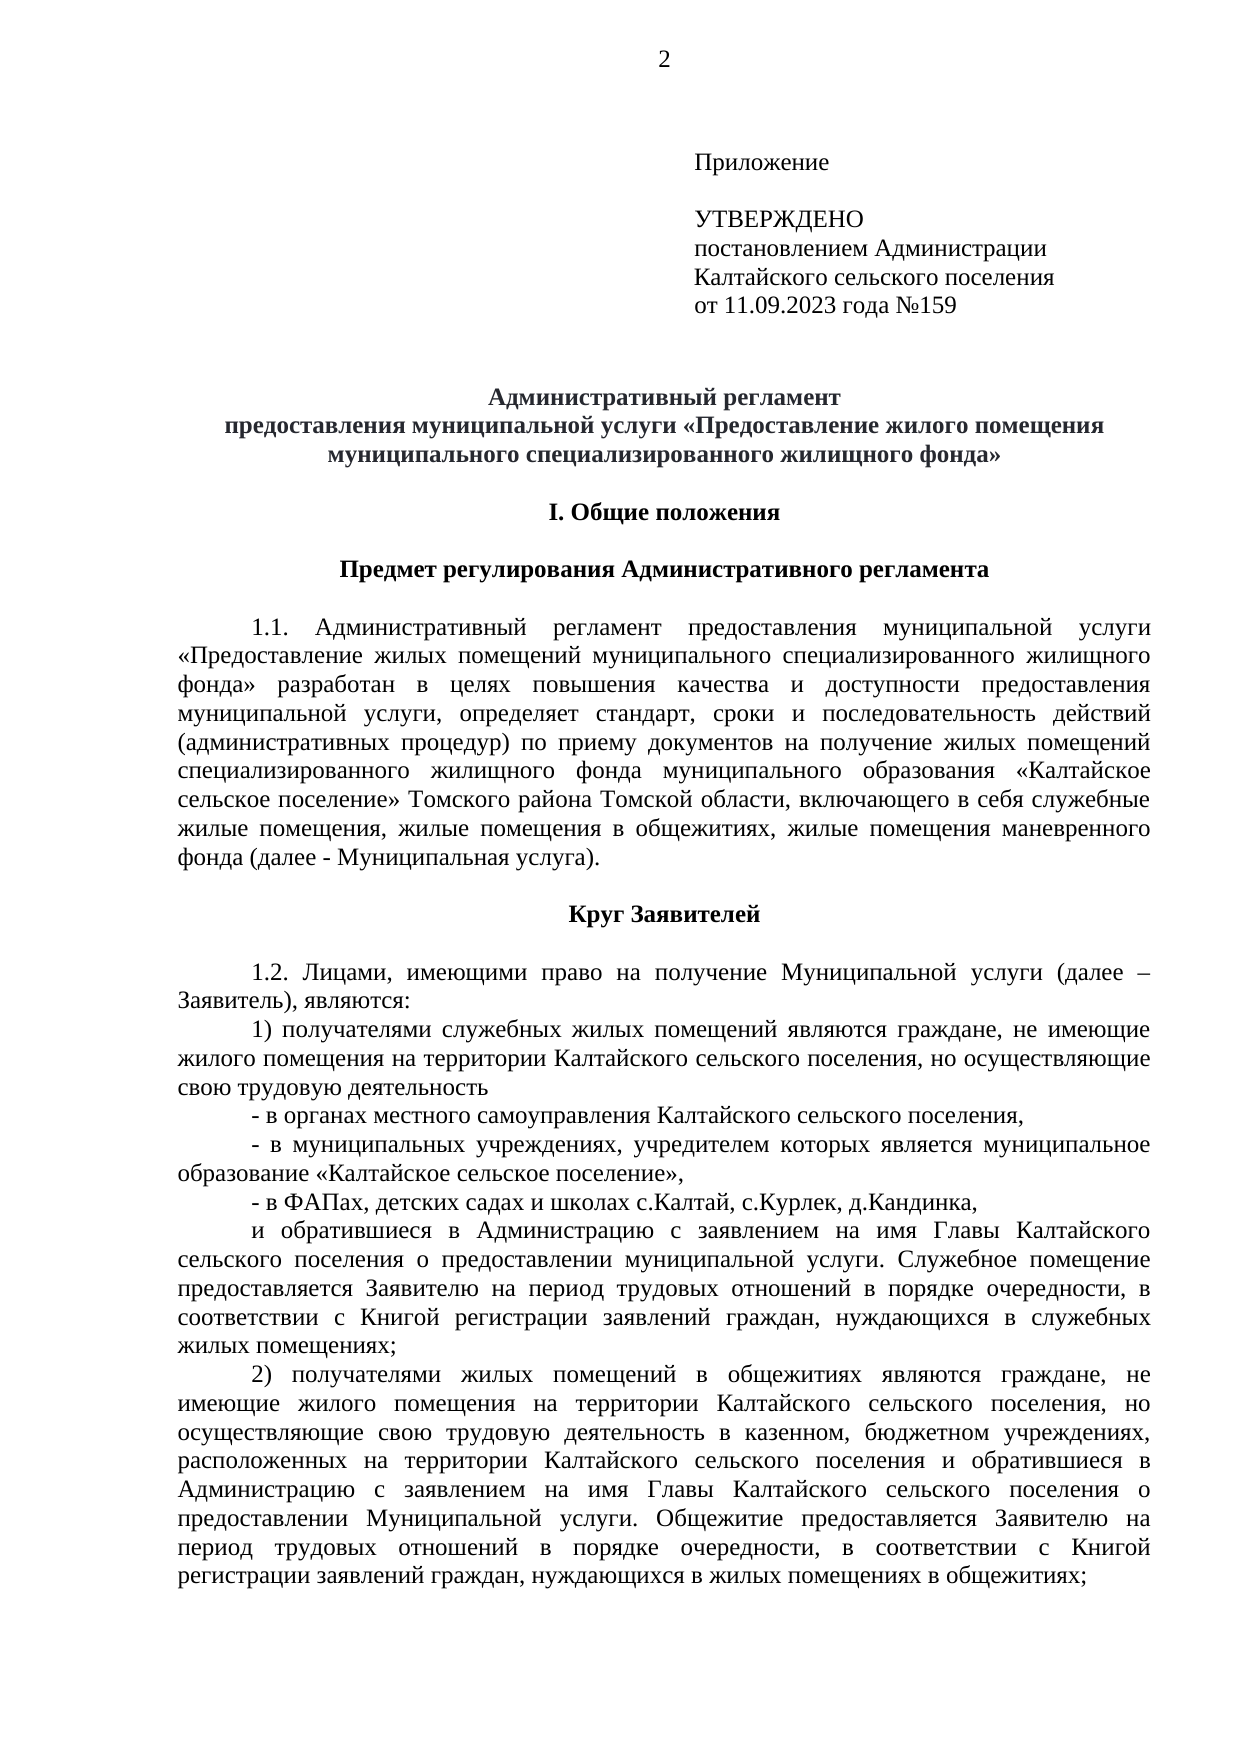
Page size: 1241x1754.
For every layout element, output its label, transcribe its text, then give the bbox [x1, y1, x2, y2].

text постановлением Администрации Калтайского сельского поселения [693, 233, 1152, 291]
text - в муниципальных учреждениях, учредителем которых является муниципальное образование «Калтайское сельское поселение», [177, 1129, 1152, 1187]
text - в ФАПах, детских садах и школах с.Калтай, с.Курлек, д.Кандинка, [177, 1187, 1152, 1215]
text Предмет регулирования Административного регламента [177, 554, 1152, 583]
text Приложение [693, 147, 1152, 176]
text - в органах местного самоуправления Калтайского сельского поселения, [177, 1100, 1152, 1129]
text предоставления муниципальной услуги «Предоставление жилого помещения муниципального специализированного жилищного фонда» [177, 410, 1152, 468]
text 1.1. Административный регламент предоставления муниципальной услуги «Предоставление жилых помещений муниципального специализированного жилищного фонда» разработан в целях повышения качества и доступности предоставления муниципальной услуги, определяет стандарт, сроки и последовательность действий (административных процедур) по приему документов на получение жилых помещений специализированного жилищного фонда муниципального образования «Калтайское сельское поселение» Томского района Томской области, включающего в себя служебные жилые помещения, жилые помещения в общежитиях, жилые помещения маневренного фонда (далее - Муниципальная услуга). [177, 612, 1152, 870]
text Круг Заявителей [177, 899, 1152, 928]
text 1.2. Лицами, имеющими право на получение Муниципальной услуги (далее – Заявитель), являются: [177, 957, 1152, 1014]
text Административный регламент [177, 382, 1152, 410]
text 1) получателями служебных жилых помещений являются граждане, не имеющие жилого помещения на территории Калтайского сельского поселения, но осуществляющие свою трудовую деятельность [177, 1014, 1152, 1100]
text УТВЕРЖДЕНО [693, 204, 1152, 233]
text 2) получателями жилых помещений в общежитиях являются граждане, не имеющие жилого помещения на территории Калтайского сельского поселения, но осуществляющие свою трудовую деятельность в казенном, бюджетном учреждениях, расположенных на территории Калтайского сельского поселения и обратившиеся в Администрацию с заявлением на имя Главы Калтайского сельского поселения о предоставлении Муниципальной услуги. Общежитие предоставляется Заявителю на период трудовых отношений в порядке очередности, в соответствии с Книгой регистрации заявлений граждан, нуждающихся в жилых помещениях в общежитиях; [177, 1359, 1152, 1589]
text и обратившиеся в Администрацию с заявлением на имя Главы Калтайского сельского поселения о предоставлении муниципальной услуги. Служебное помещение предоставляется Заявителю на период трудовых отношений в порядке очередности, в соответствии с Книгой регистрации заявлений граждан, нуждающихся в служебных жилых помещениях; [177, 1215, 1152, 1359]
text от 11.09.2023 года №159 [693, 291, 1152, 319]
text I. Общие положения [177, 497, 1152, 525]
